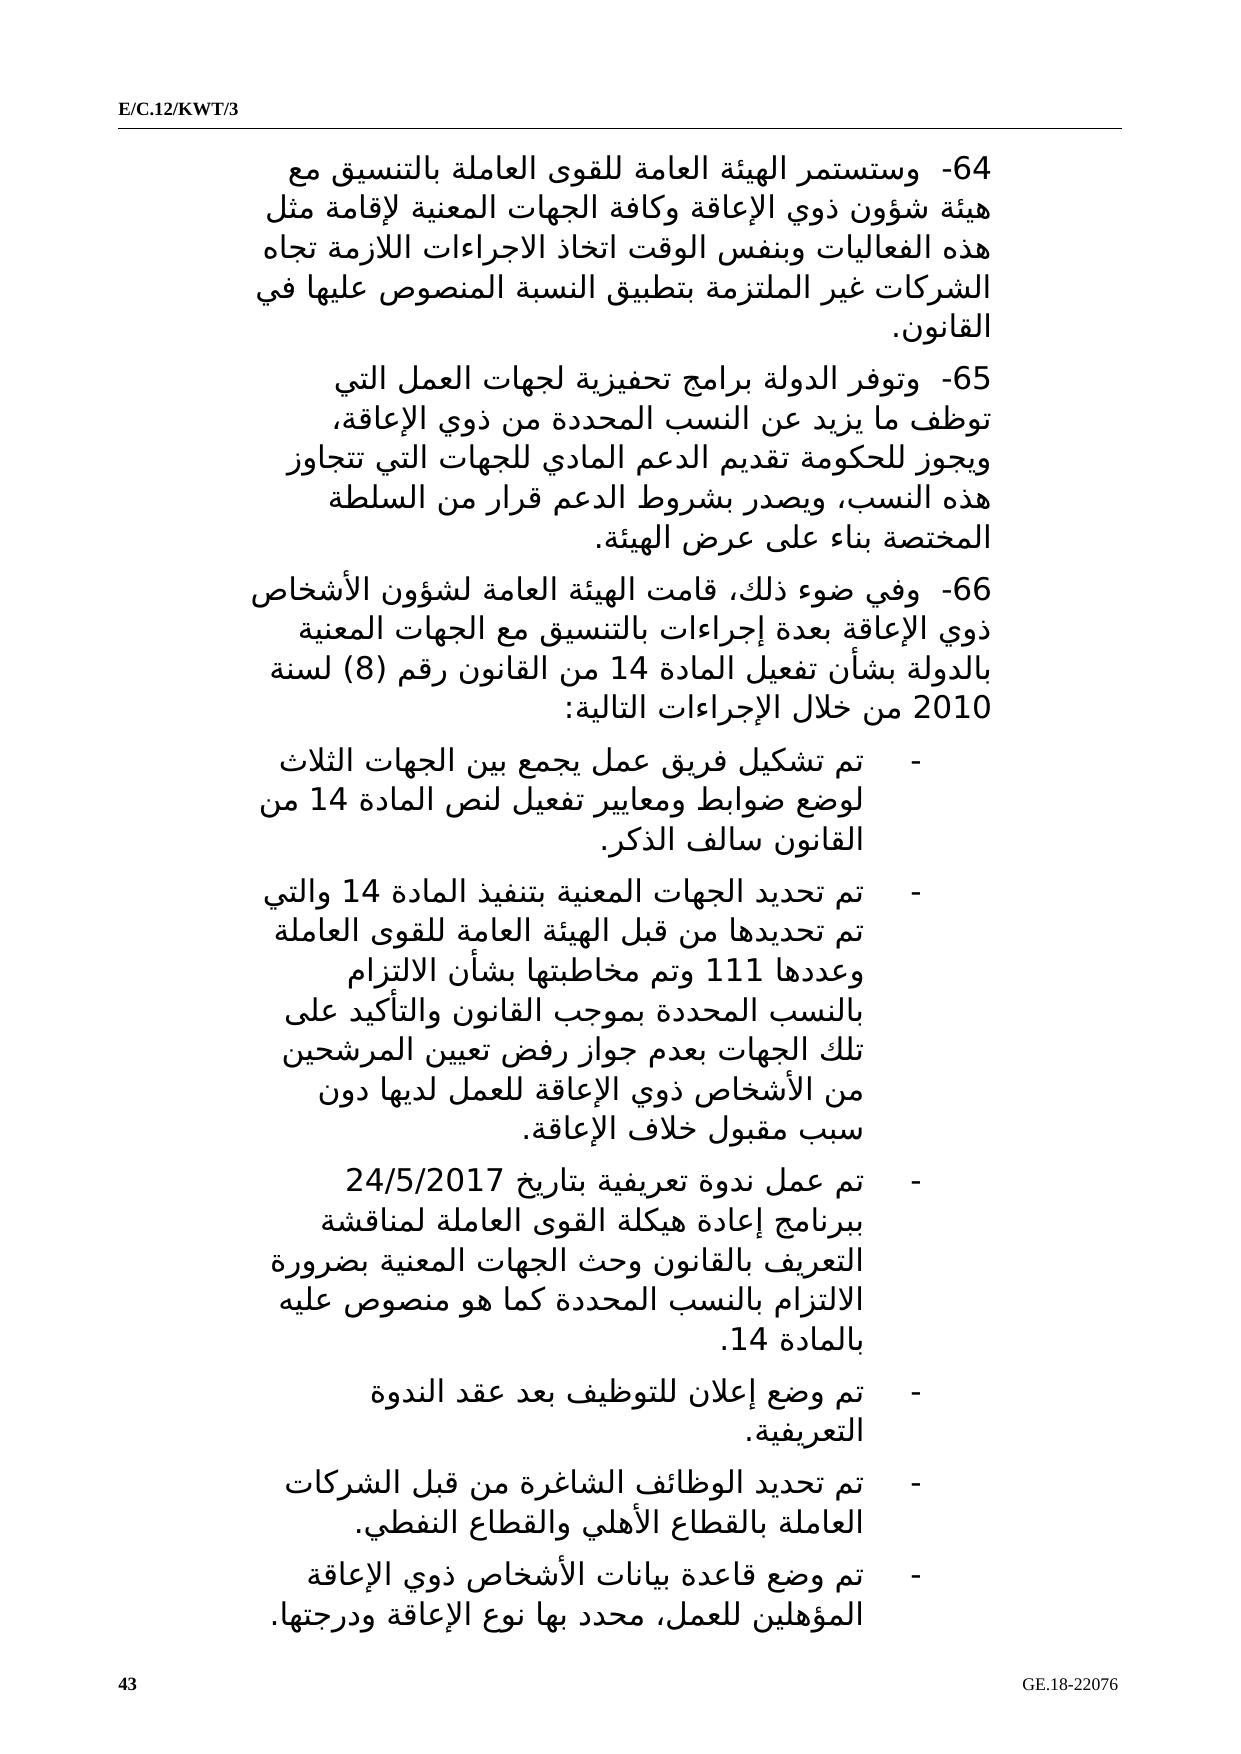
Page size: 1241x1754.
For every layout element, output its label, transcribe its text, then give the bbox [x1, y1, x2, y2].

text 65- وتوفر الدولة برامج تحفيزية لجهات العمل التي توظف ما يزيد عن النسب المحددة من ذوي الإعاقة، ويجوز للحكومة تقديم الدعم المادي للجهات التي تتجاوز هذه النسب، ويصدر بشروط الدعم قرار من السلطة المختصة بناء على عرض الهيئة. [248, 358, 992, 556]
text - تم وضع إعلان للتوظيف بعد عقد الندوة التعريفية. [248, 1371, 921, 1450]
text 66- وفي ضوء ذلك، قامت الهيئة العامة لشؤون الأشخاص ذوي الإعاقة بعدة إجراءات بالتنسيق مع الجهات المعنية بالدولة بشأن تفعيل المادة 14 من القانون رقم (8) لسنة 2010 من خلال الإجراءات التالية: [248, 568, 992, 727]
text 64- وستستمر الهيئة العامة للقوى العاملة بالتنسيق مع هيئة شؤون ذوي الإعاقة وكافة الجهات المعنية لإقامة مثل هذه الفعاليات وبنفس الوقت اتخاذ الاجراءات اللازمة تجاه الشركات غير الملتزمة بتطبيق النسبة المنصوص عليها في القانون. [248, 148, 992, 346]
text - تم تحديد الجهات المعنية بتنفيذ المادة 14 والتي تم تحديدها من قبل الهيئة العامة للقوى العاملة وعددها 111 وتم مخاطبتها بشأن الالتزام بالنسب المحددة بموجب القانون والتأكيد على تلك الجهات بعدم جواز رفض تعيين المرشحين من الأشخاص ذوي الإعاقة للعمل لديها دون سبب مقبول خلاف الإعاقة. [248, 871, 921, 1148]
text - تم تحديد الوظائف الشاغرة من قبل الشركات العاملة بالقطاع الأهلي والقطاع النفطي. [248, 1462, 921, 1541]
text - تم عمل ندوة تعريفية بتاريخ 24/5/2017 ببرنامج إعادة هيكلة القوى العاملة لمناقشة التعريف بالقانون وحث الجهات المعنية بضرورة الالتزام بالنسب المحددة كما هو منصوص عليه بالمادة 14. [248, 1160, 921, 1358]
text - تم وضع قاعدة بيانات الأشخاص ذوي الإعاقة المؤهلين للعمل، محدد بها نوع الإعاقة ودرجتها. [248, 1554, 921, 1633]
text - تم تشكيل فريق عمل يجمع بين الجهات الثلاث لوضع ضوابط ومعايير تفعيل لنص المادة 14 من القانون سالف الذكر. [248, 739, 921, 858]
